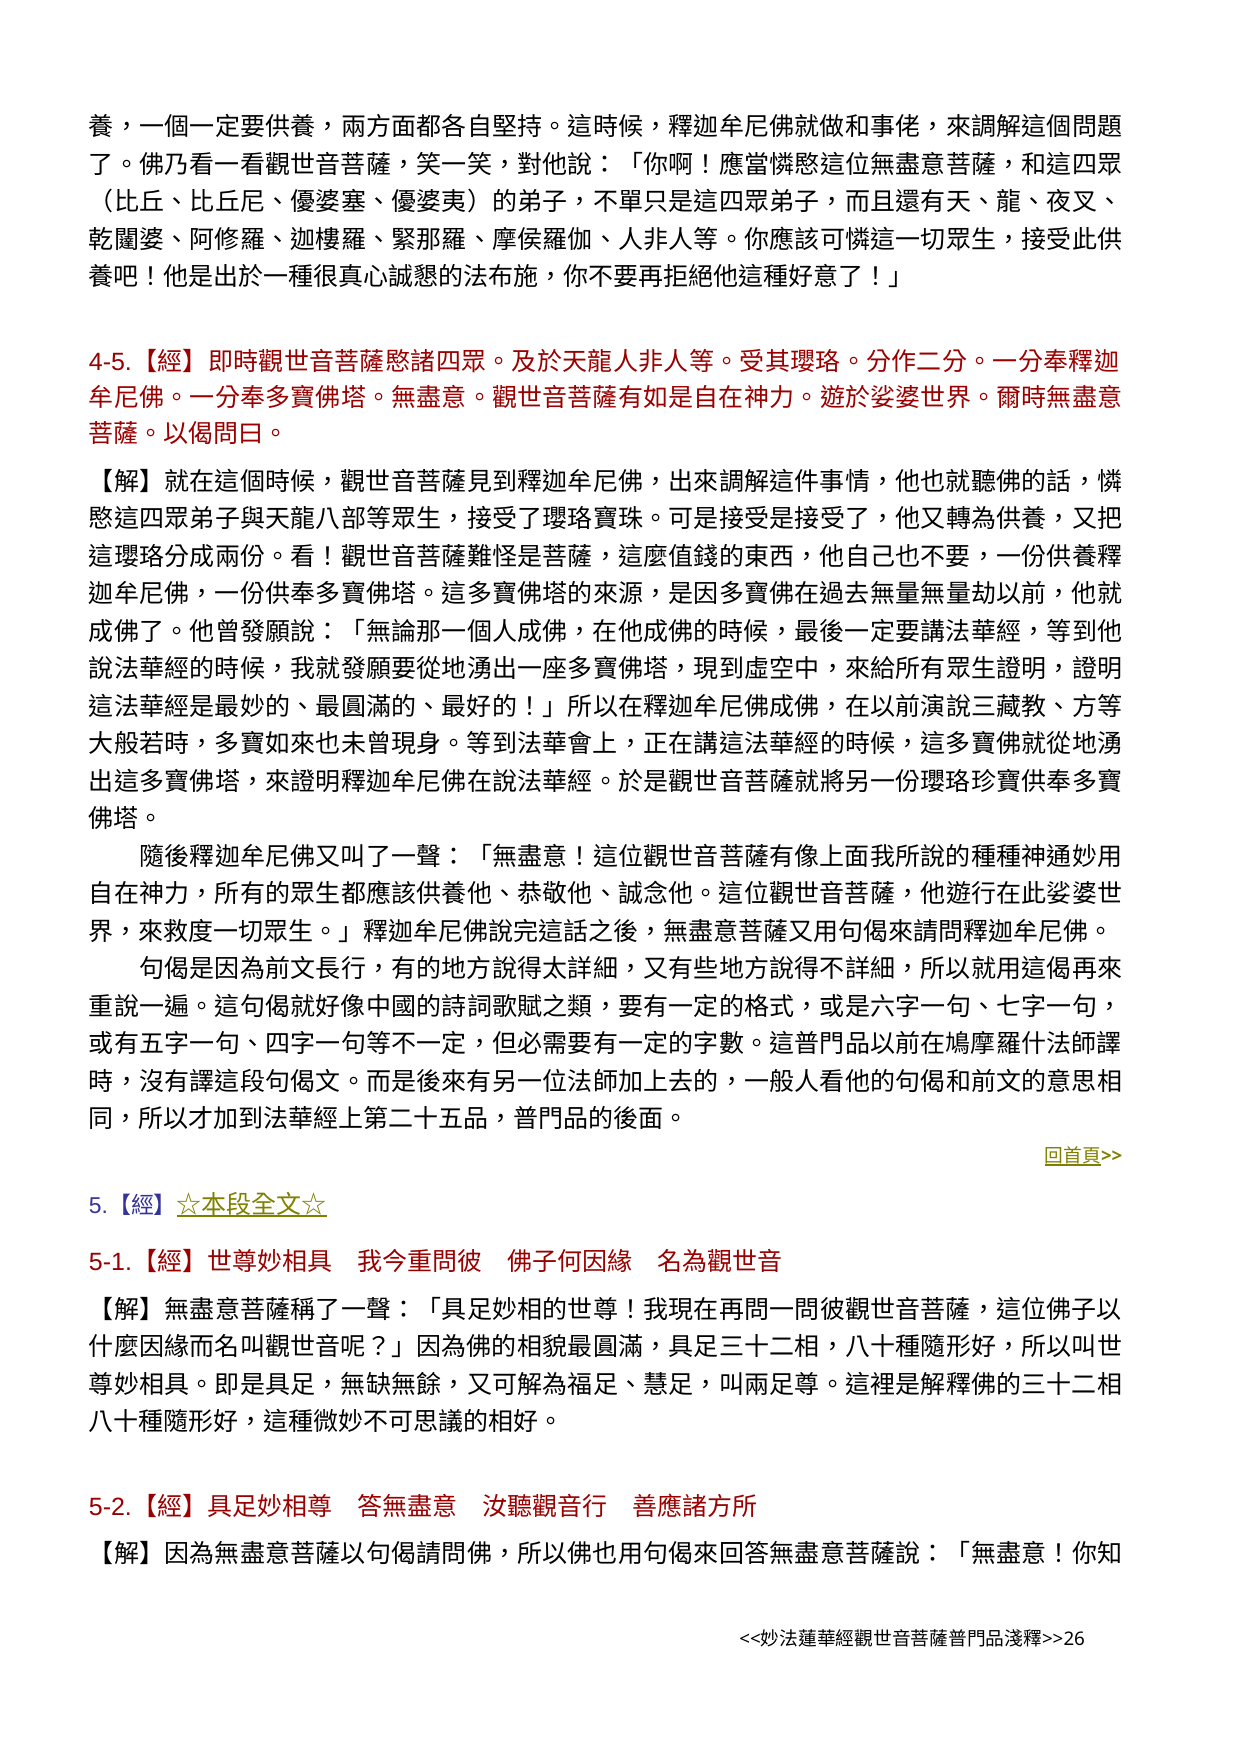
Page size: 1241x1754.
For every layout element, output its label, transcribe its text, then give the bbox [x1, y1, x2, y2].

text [89, 1533, 1122, 1571]
subtitle 5-2.【經】具足妙相尊 答無盡意 汝聽觀音行 善應諸方所 [89, 1486, 1122, 1523]
text 回首頁>> [89, 1136, 1122, 1173]
text 隨後釋迦牟尼佛又叫了一聲：「無盡意！這位觀世音菩薩有像上面我所說的種種神通妙用，自在神力，所有的眾生都應該供養他、恭敬他、誠念他。這位觀世音菩薩，他遊行在此娑婆世界，來救度一切眾生。」釋迦牟尼佛說完這話之後，無盡意菩薩又用句偈來請問釋迦牟尼佛。 [89, 836, 1122, 948]
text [89, 106, 1122, 293]
subtitle 4-5.【經】即時觀世音菩薩愍諸四眾。及於天龍人非人等。受其瓔珞。分作二分。一分奉釋迦牟尼佛。一分奉多寶佛塔。無盡意。觀世音菩薩有如是自在神力。遊於娑婆世界。爾時無盡意菩薩。以偈問曰。 [89, 341, 1122, 450]
subtitle 5.【經】☆本段全文☆ [89, 1183, 1122, 1221]
text 句偈是因為前文長行，有的地方說得太詳細，又有些地方說得不詳細，所以就用這偈再來重說一遍。這句偈就好像中國的詩詞歌賦之類，要有一定的格式，或是六字一句、七字一句，或有五字一句、四字一句等不一定，但必需要有一定的字數。這普門品以前在鳩摩羅什法師譯時，沒有譯這段句偈文。而是後來有另一位法師加上去的，一般人看他的句偈和前文的意思相同，所以才加到法華經上第二十五品，普門品的後面。 [89, 948, 1122, 1136]
subtitle 5-1.【經】世尊妙相具 我今重問彼 佛子何因緣 名為觀世音 [89, 1242, 1122, 1278]
text 【解】就在這個時候，觀世音菩薩見到釋迦牟尼佛，出來調解這件事情，他也就聽佛的話，憐愍這四眾弟子與天龍八部等眾生，接受了瓔珞寶珠。可是接受是接受了，他又轉為供養，又把這瓔珞分成兩份。看！觀世音菩薩難怪是菩薩，這麼值錢的東西，他自己也不要，一份供養釋迦牟尼佛，一份供奉多寶佛塔。這多寶佛塔的來源，是因多寶佛在過去無量無量劫以前，他就成佛了。他曾發願說：「無論那一個人成佛，在他成佛的時候，最後一定要講法華經，等到他說法華經的時候，我就發願要從地湧出一座多寶佛塔，現到虛空中，來給所有眾生證明，證明這法華經是最妙的、最圓滿的、最好的！」所以在釋迦牟尼佛成佛，在以前演說三藏教、方等、大般若時，多寶如來也未曾現身。等到法華會上，正在講這法華經的時候，這多寶佛就從地湧出這多寶佛塔，來證明釋迦牟尼佛在說法華經。於是觀世音菩薩就將另一份瓔珞珍寶供奉多寶佛塔。 [89, 461, 1122, 836]
text 【解】無盡意菩薩稱了一聲：「具足妙相的世尊！我現在再問一問彼觀世音菩薩，這位佛子以什麼因緣而名叫觀世音呢？」因為佛的相貌最圓滿，具足三十二相，八十種隨形好，所以叫世尊妙相具。即是具足，無缺無餘，又可解為福足、慧足，叫兩足尊。這裡是解釋佛的三十二相，八十種隨形好，這種微妙不可思議的相好。 [89, 1288, 1122, 1438]
